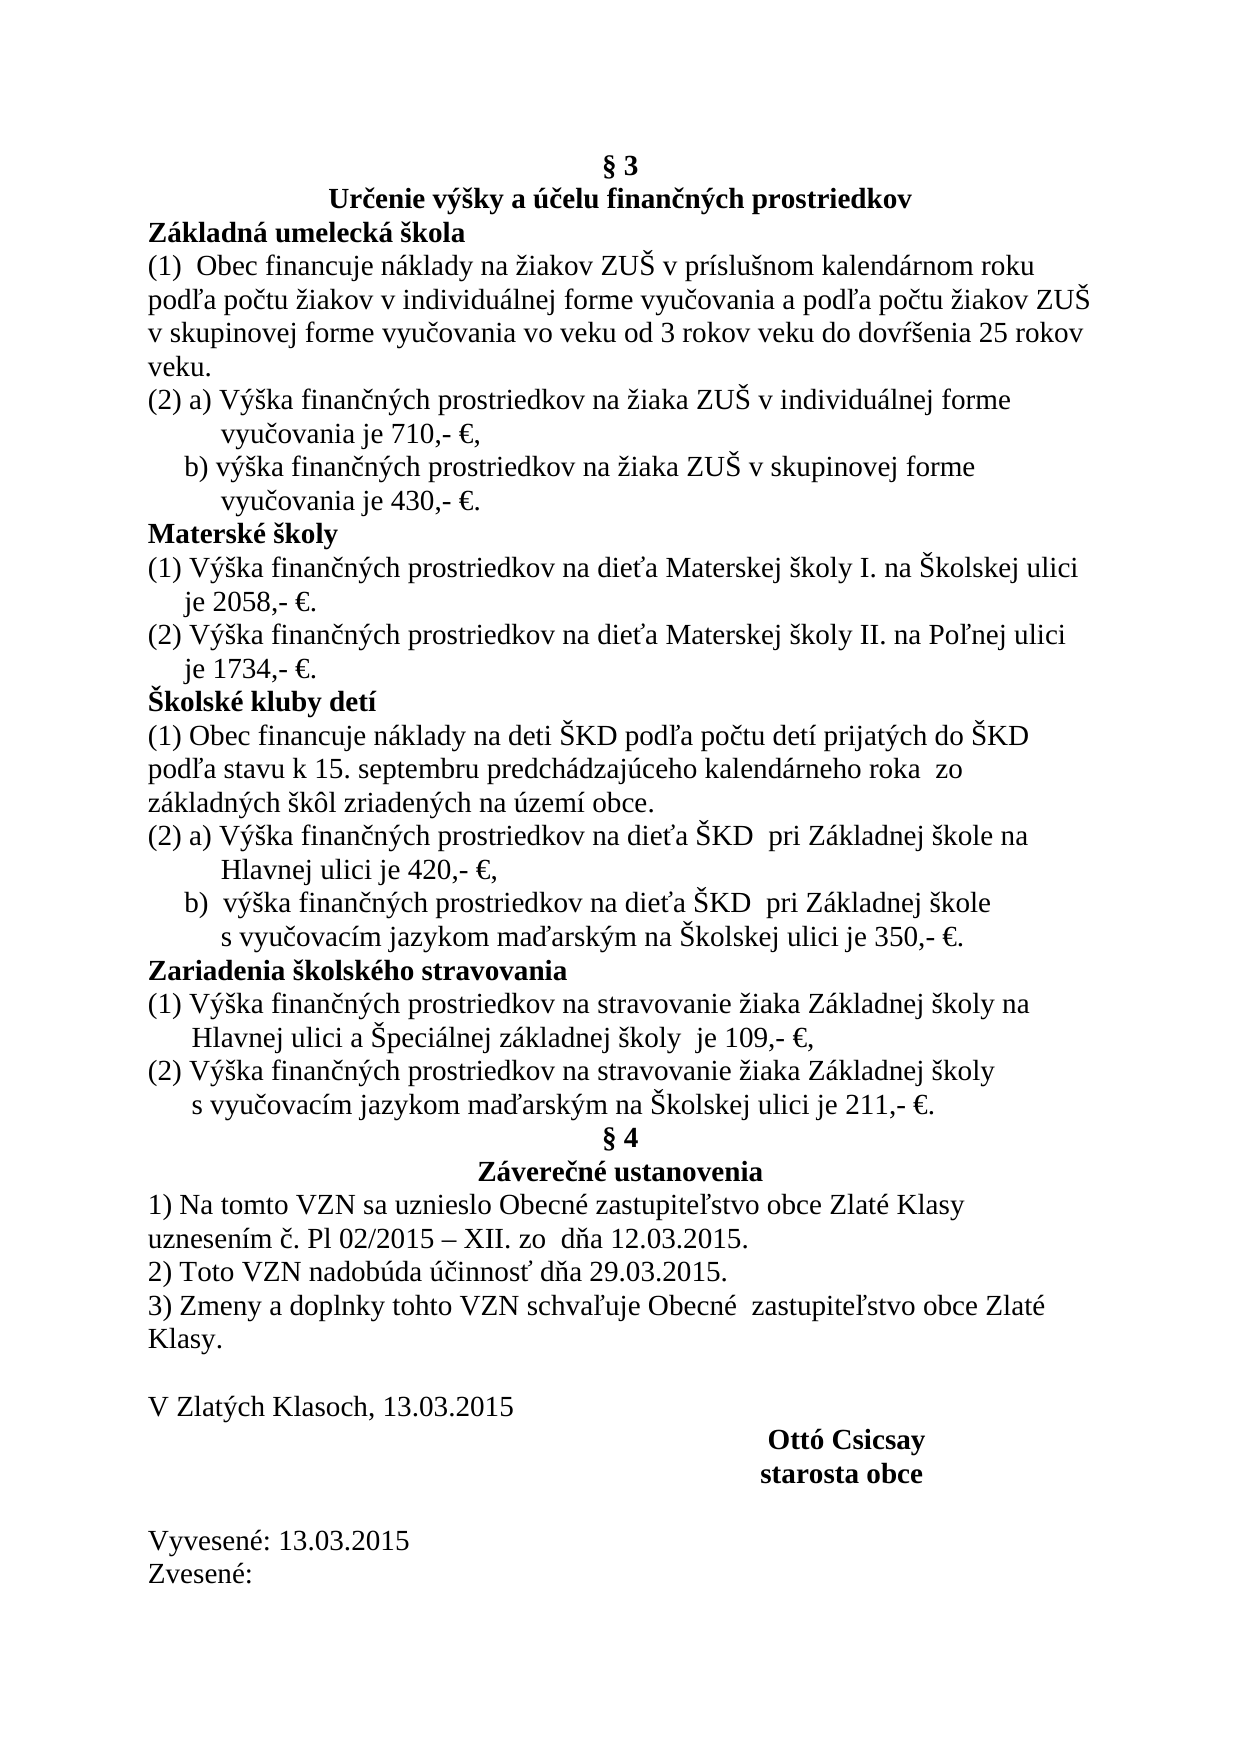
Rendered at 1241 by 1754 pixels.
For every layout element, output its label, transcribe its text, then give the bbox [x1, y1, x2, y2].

text V Zlatých Klasoch, 13.03.2015 [148, 1389, 1093, 1422]
text s vyučovacím jazykom maďarským na Školskej ulici je 211,- €. [148, 1087, 1093, 1120]
text 3) Zmeny a doplnky tohto VZN schvaľuje Obecné zastupiteľstvo obce Zlaté Klasy. [148, 1288, 1093, 1355]
text (1) Obec financuje náklady na žiakov ZUŠ v príslušnom kalendárnom roku podľa počtu žiakov v individuálnej forme vyučovania a podľa počtu žiakov ZUŠ v skupinovej forme vyučovania vo veku od 3 rokov veku do dovŕšenia 25 rokov veku. [148, 248, 1093, 382]
text Hlavnej ulici je 420,- €, [148, 852, 1093, 886]
text Určenie výšky a účelu finančných prostriedkov [148, 181, 1093, 215]
text je 1734,- €. [148, 651, 1093, 684]
text 2) Toto VZN nadobúda účinnosť dňa 29.03.2015. [148, 1254, 1093, 1288]
text 1) Na tomto VZN sa uznieslo Obecné zastupiteľstvo obce Zlaté Klasy uznesením č. Pl 02/2015 – XII. zo dňa 12.03.2015. [148, 1187, 1093, 1254]
text § 4 [148, 1120, 1093, 1154]
text (1) Výška finančných prostriedkov na dieťa Materskej školy I. na Školskej ulici [148, 550, 1093, 584]
text (2) Výška finančných prostriedkov na stravovanie žiaka Základnej školy [148, 1053, 1093, 1087]
text je 2058,- €. [148, 584, 1093, 617]
text Ottó Csicsay [148, 1422, 1093, 1456]
text Materské školy [148, 517, 1093, 550]
text § 3 [148, 148, 1093, 181]
text b) výška finančných prostriedkov na žiaka ZUŠ v skupinovej forme [148, 449, 1093, 483]
text vyučovania je 710,- €, [148, 416, 1093, 449]
text Záverečné ustanovenia [148, 1154, 1093, 1187]
text Školské kluby detí [148, 684, 1093, 718]
text Zvesené: [148, 1556, 1093, 1590]
text Zariadenia školského stravovania [148, 953, 1093, 986]
text (2) a) Výška finančných prostriedkov na dieťa ŠKD pri Základnej škole na [148, 818, 1093, 852]
text (1) Obec financuje náklady na deti ŠKD podľa počtu detí prijatých do ŠKD podľa stavu k 15. septembru predchádzajúceho kalendárneho roka zo základných škôl zriadených na území obce. [148, 718, 1093, 818]
text s vyučovacím jazykom maďarským na Školskej ulici je 350,- €. [148, 919, 1093, 953]
text vyučovania je 430,- €. [148, 483, 1093, 517]
text (2) Výška finančných prostriedkov na dieťa Materskej školy II. na Poľnej ulici [148, 617, 1093, 651]
text Vyvesené: 13.03.2015 [148, 1523, 1093, 1556]
text (1) Výška finančných prostriedkov na stravovanie žiaka Základnej školy na [148, 986, 1093, 1020]
text Základná umelecká škola [148, 215, 1093, 248]
text starosta obce [148, 1456, 1093, 1489]
text (2) a) Výška finančných prostriedkov na žiaka ZUŠ v individuálnej forme [148, 382, 1093, 416]
text Hlavnej ulici a Špeciálnej základnej školy je 109,- €, [148, 1020, 1093, 1053]
text b) výška finančných prostriedkov na dieťa ŠKD pri Základnej škole [148, 886, 1093, 919]
